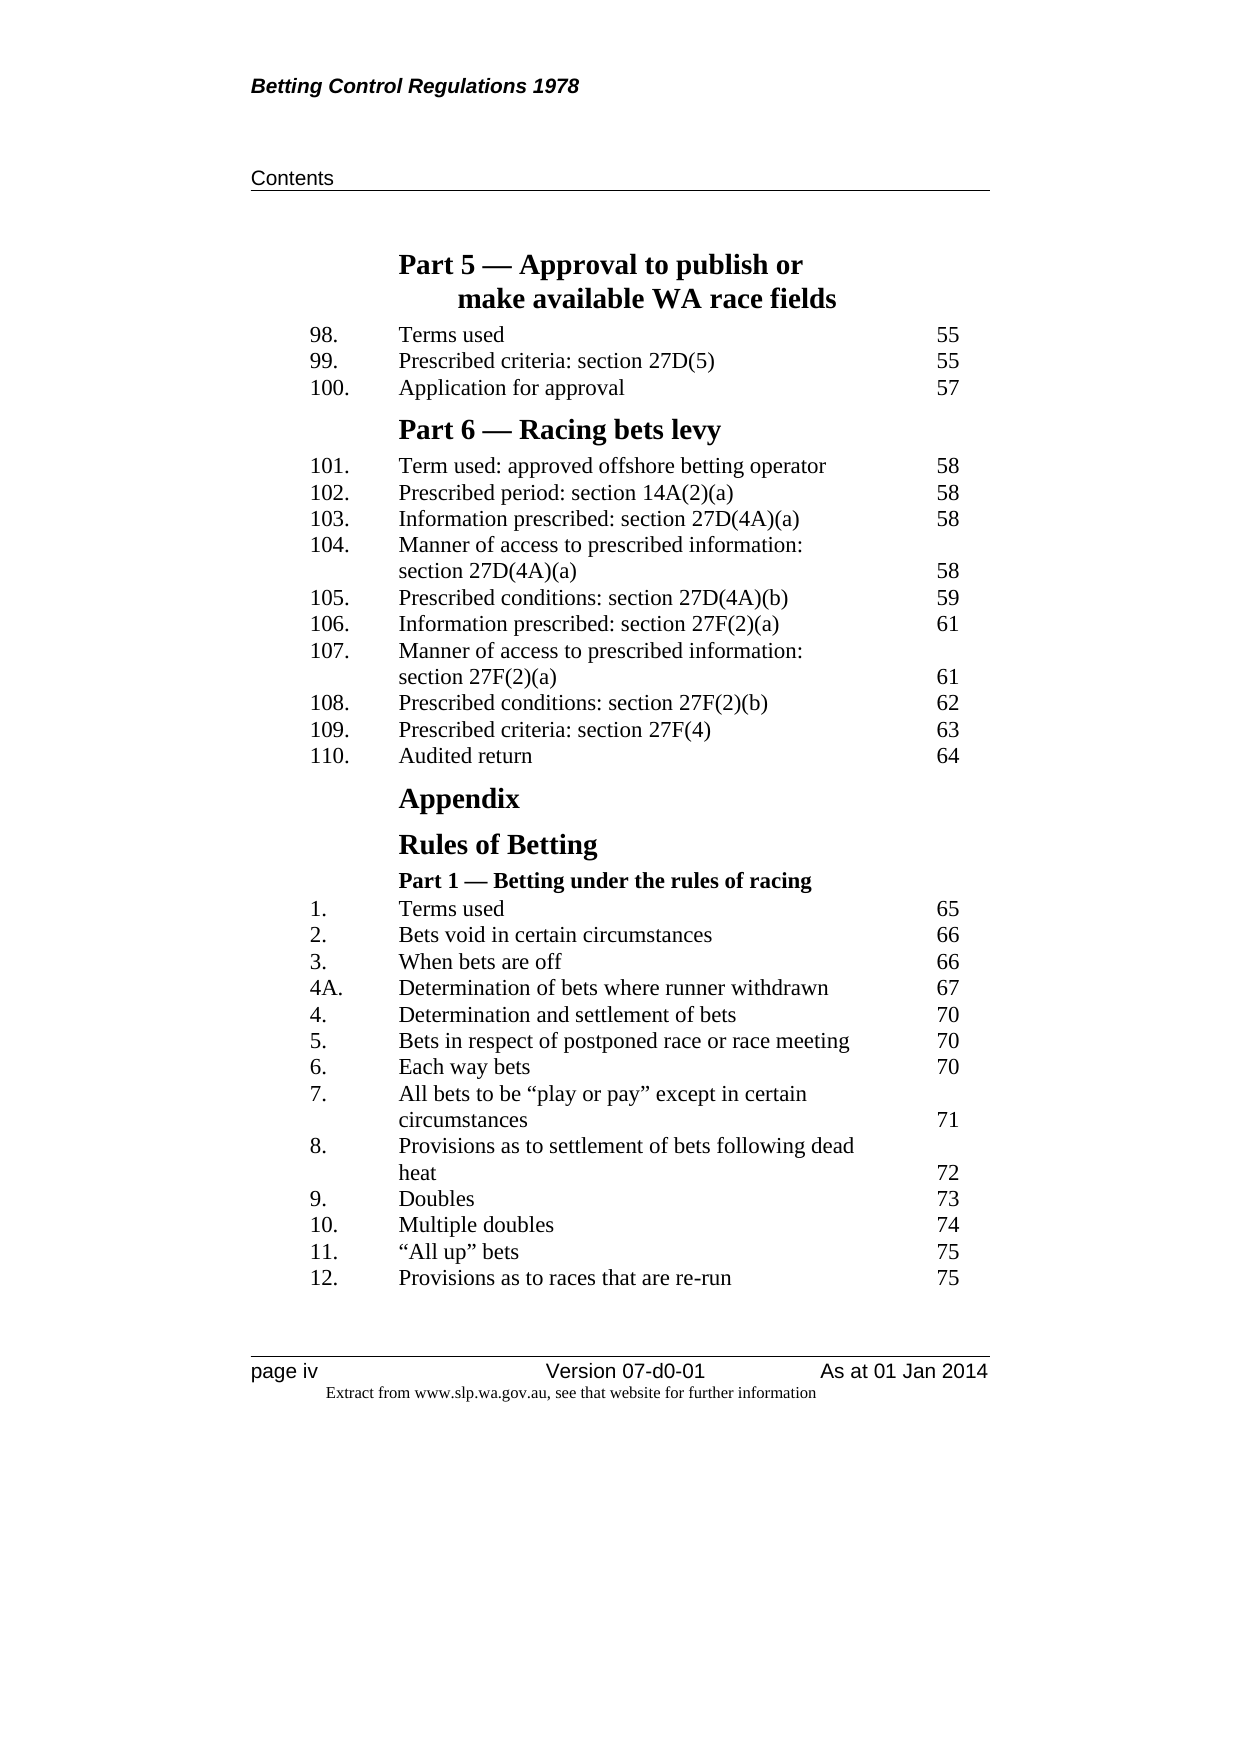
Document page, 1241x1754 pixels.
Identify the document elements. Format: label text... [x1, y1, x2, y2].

text 100. Application for approval 57 [309, 373, 872, 400]
text 105. Prescribed conditions: section 27D(4A)(b) 59 [309, 584, 872, 610]
text 98. Terms used 55 [309, 321, 872, 347]
text 4A. Determination of bets where runner withdrawn 67 [309, 974, 872, 1001]
text 1. Terms used 65 [309, 895, 872, 922]
text 8. Provisions as to settlement of bets following dead heat 72 [309, 1132, 872, 1185]
text 102. Prescribed period: section 14A(2)(a) 58 [309, 478, 872, 505]
text 12. Provisions as to races that are re-run 75 [309, 1264, 872, 1291]
text 103. Information prescribed: section 27D(4A)(a) 58 [309, 505, 872, 531]
text 10. Multiple doubles 74 [309, 1211, 872, 1238]
text 108. Prescribed conditions: section 27F(2)(b) 62 [309, 689, 872, 716]
text 104. Manner of access to prescribed information: section 27D(4A)(a) 58 [309, 531, 872, 584]
text Part 1 — Betting under the rules of racing [398, 867, 872, 893]
text 7. All bets to be “play or pay” except in certain circumstances 71 [309, 1080, 872, 1132]
text 2. Bets void in certain circumstances 66 [309, 922, 872, 948]
text 3. When bets are off 66 [309, 948, 872, 974]
text 109. Prescribed criteria: section 27F(4) 63 [309, 716, 872, 742]
text 107. Manner of access to prescribed information: section 27F(2)(a) 61 [309, 637, 872, 689]
text 6. Each way bets 70 [309, 1053, 872, 1080]
text 11. “All up” bets 75 [309, 1238, 872, 1264]
text 9. Doubles 73 [309, 1185, 872, 1211]
text 99. Prescribed criteria: section 27D(5) 55 [309, 347, 872, 373]
text Part 6 — Racing bets levy [398, 412, 872, 446]
text 106. Information prescribed: section 27F(2)(a) 61 [309, 610, 872, 637]
text 101. Term used: approved offshore betting operator 58 [309, 452, 872, 478]
text 110. Audited return 64 [309, 742, 872, 768]
text Rules of Betting [398, 827, 872, 861]
text 5. Bets in respect of postponed race or race meeting 70 [309, 1027, 872, 1053]
text Part 5 — Approval to publish or make available WA race fields [398, 247, 872, 314]
text 4. Determination and settlement of bets 70 [309, 1001, 872, 1027]
text Appendix [398, 781, 872, 814]
